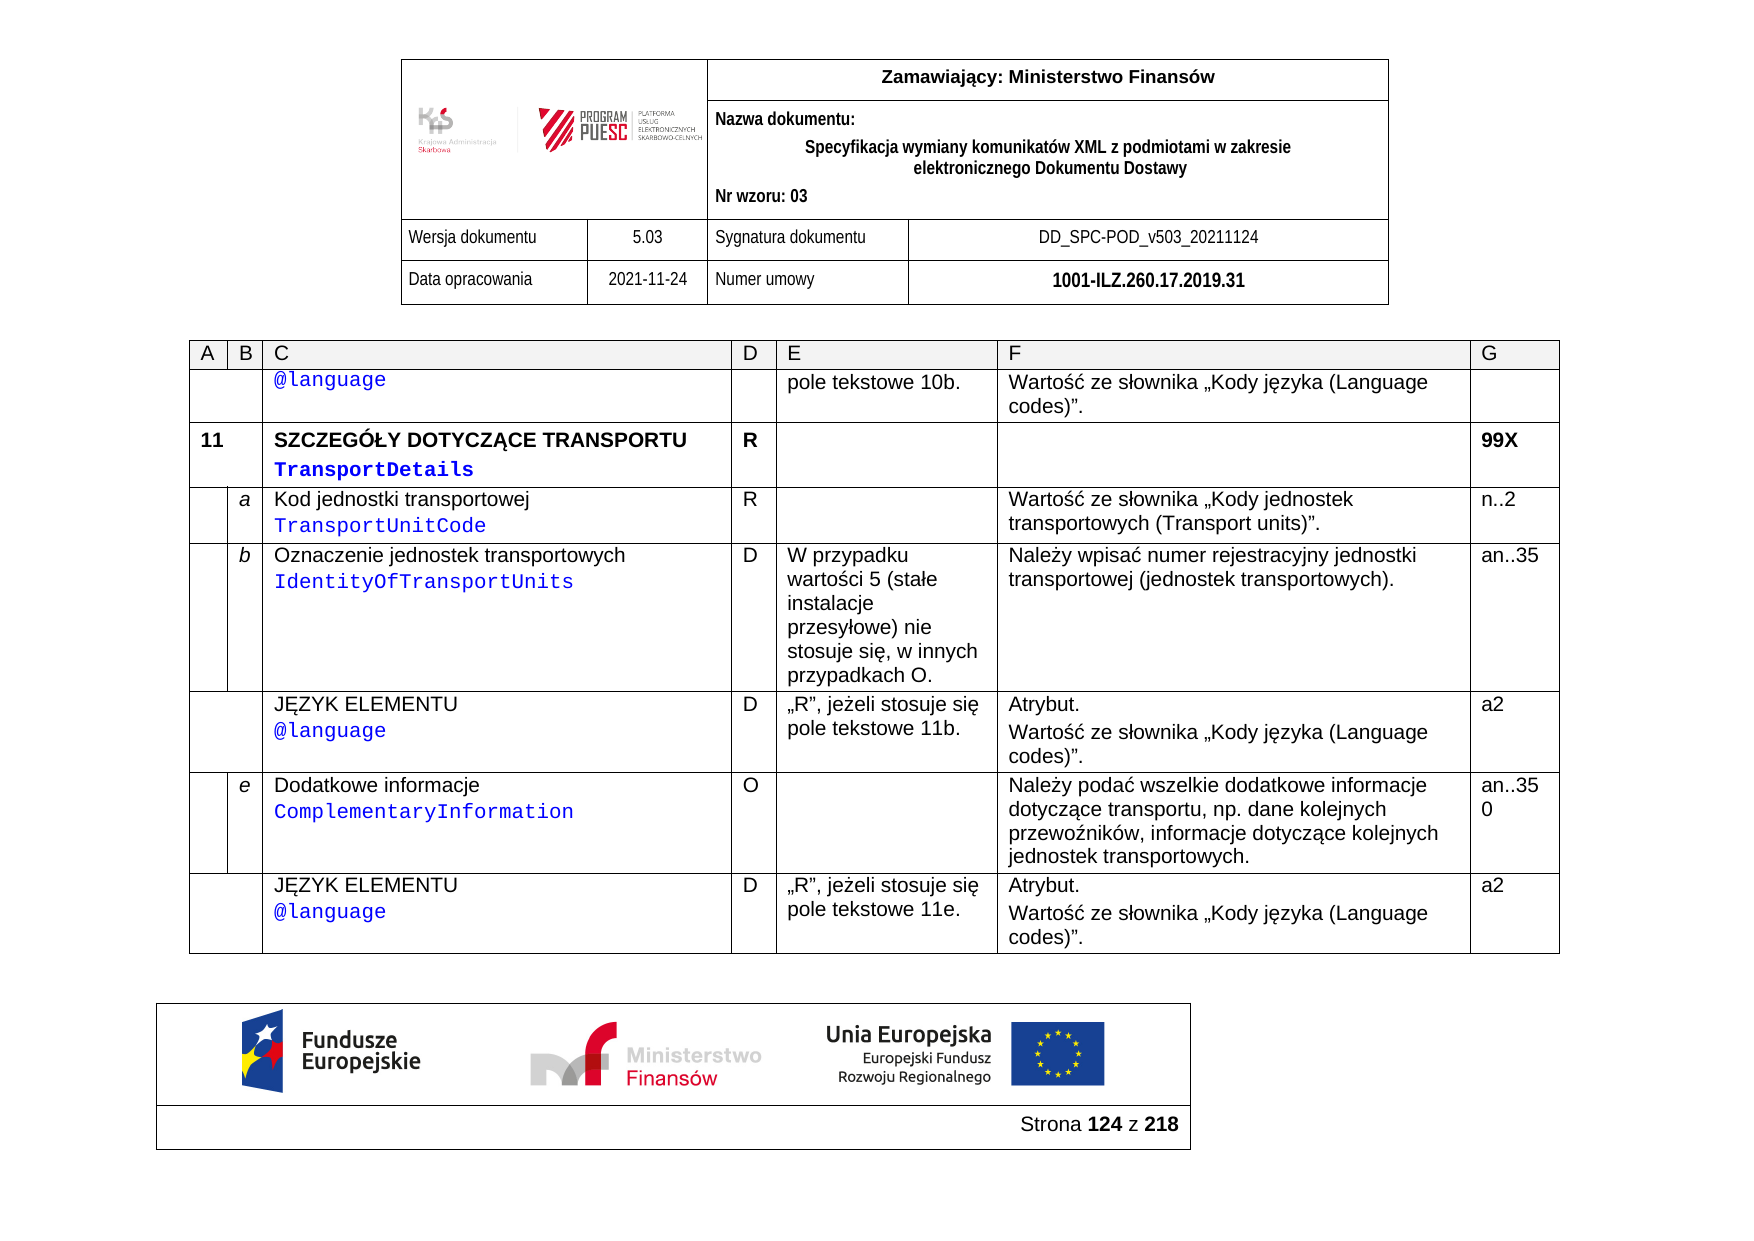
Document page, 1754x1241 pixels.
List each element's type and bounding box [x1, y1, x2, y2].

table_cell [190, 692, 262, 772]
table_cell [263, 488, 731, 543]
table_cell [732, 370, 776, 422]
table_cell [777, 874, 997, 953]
picture [242, 1009, 1105, 1093]
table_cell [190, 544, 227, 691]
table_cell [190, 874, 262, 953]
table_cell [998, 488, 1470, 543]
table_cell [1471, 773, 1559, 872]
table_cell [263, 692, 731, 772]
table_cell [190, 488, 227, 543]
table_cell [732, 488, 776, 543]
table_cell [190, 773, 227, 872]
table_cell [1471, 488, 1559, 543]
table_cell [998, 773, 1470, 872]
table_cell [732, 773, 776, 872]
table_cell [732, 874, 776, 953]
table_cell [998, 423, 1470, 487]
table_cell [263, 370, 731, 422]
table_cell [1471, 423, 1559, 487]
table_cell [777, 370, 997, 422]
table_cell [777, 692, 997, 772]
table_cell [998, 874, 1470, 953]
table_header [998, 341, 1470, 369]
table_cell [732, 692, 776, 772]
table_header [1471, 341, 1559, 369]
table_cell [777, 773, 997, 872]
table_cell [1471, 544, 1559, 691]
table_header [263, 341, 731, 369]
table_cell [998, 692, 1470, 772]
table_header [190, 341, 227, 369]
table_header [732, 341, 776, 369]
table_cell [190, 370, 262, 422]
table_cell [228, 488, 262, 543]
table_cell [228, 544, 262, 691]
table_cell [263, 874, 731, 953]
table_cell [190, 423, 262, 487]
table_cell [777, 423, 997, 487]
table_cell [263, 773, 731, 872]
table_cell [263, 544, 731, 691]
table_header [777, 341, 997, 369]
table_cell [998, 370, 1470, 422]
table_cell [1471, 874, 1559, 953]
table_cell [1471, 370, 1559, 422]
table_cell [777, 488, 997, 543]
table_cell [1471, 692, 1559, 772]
picture [408, 97, 702, 163]
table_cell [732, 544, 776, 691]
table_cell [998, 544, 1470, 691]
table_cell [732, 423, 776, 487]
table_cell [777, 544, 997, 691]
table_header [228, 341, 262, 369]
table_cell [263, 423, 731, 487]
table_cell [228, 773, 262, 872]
